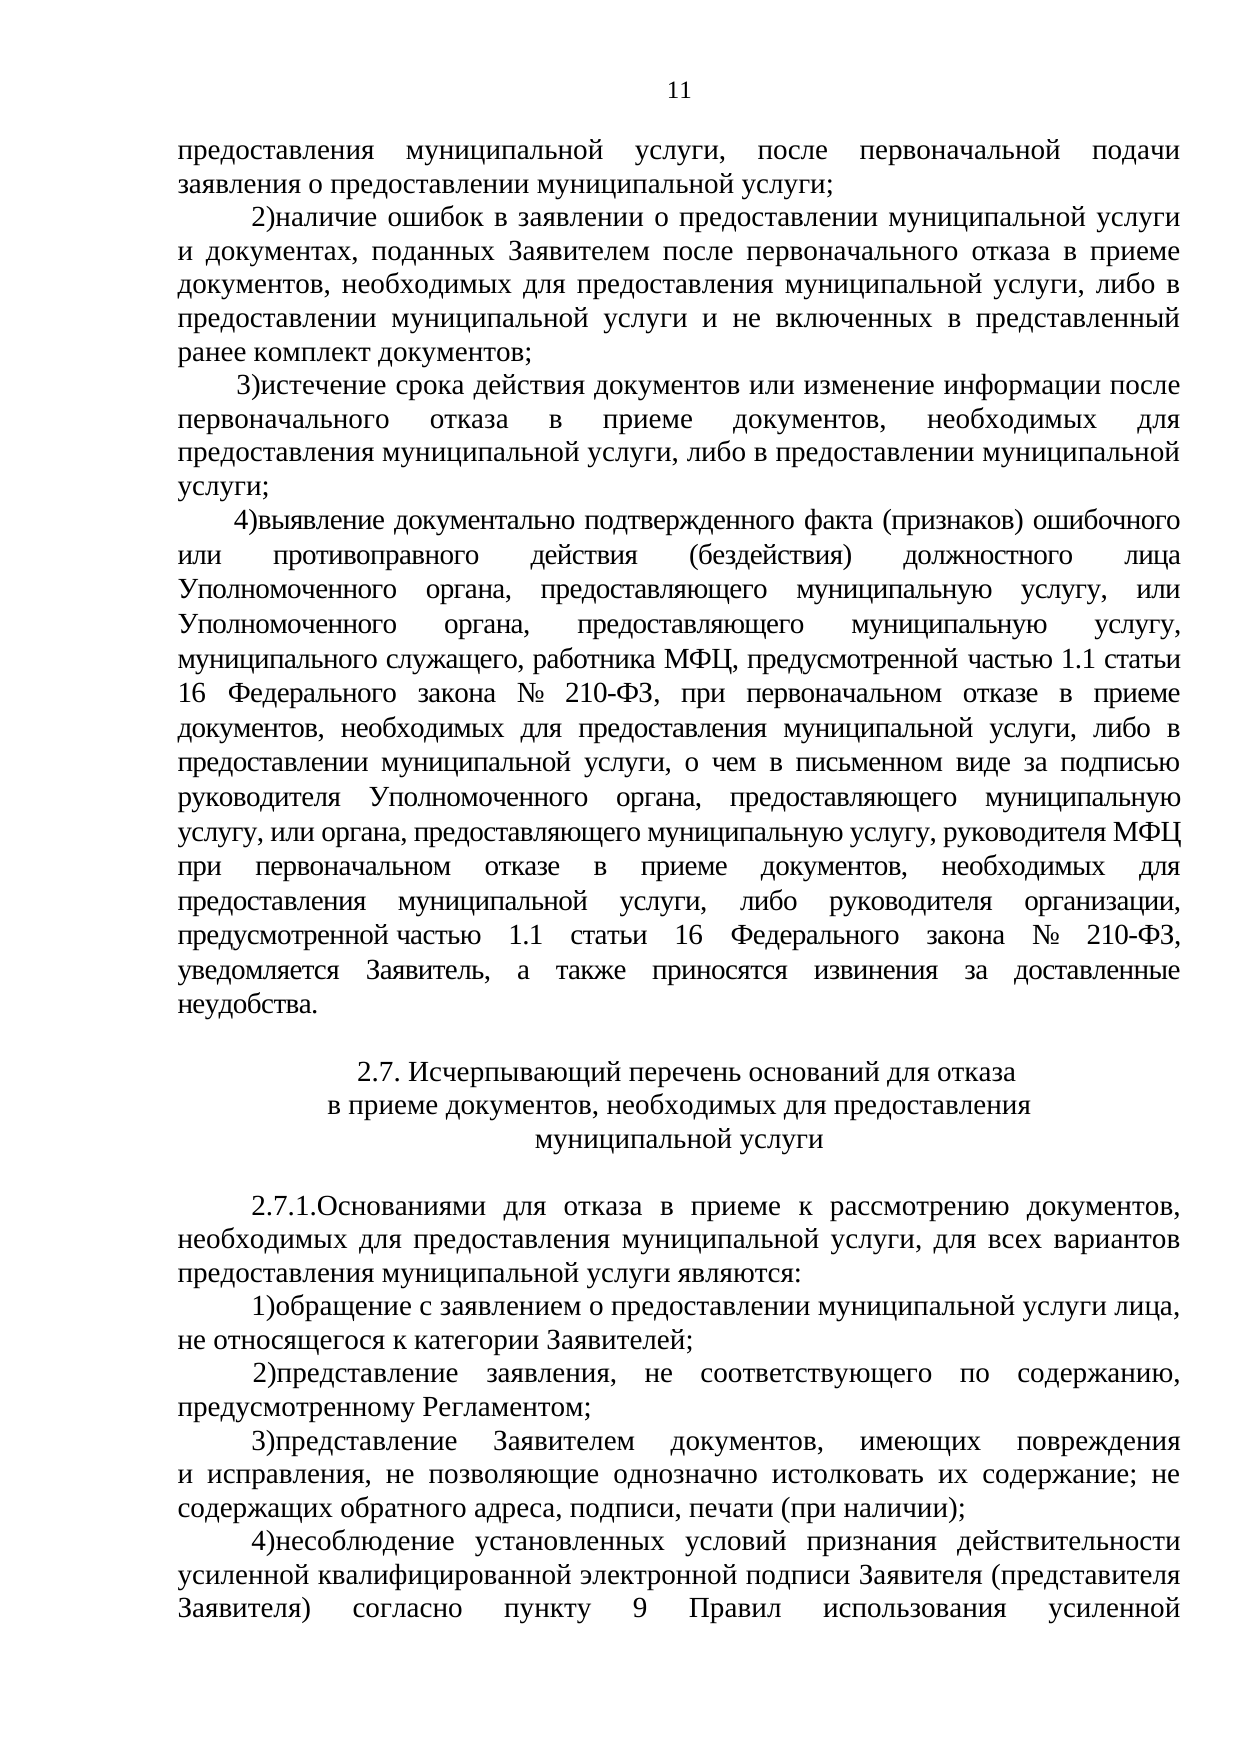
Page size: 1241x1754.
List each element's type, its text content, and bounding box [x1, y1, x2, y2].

text 1)обращение с заявлением о предоставлении муниципальной услуги лица, не относящегося к категории Заявителей; [177, 1288, 1181, 1356]
text 2.7.1.Основаниями для отказа в приеме к рассмотрению документов, необходимых для предоставления муниципальной услуги, для всех вариантов предоставления муниципальной услуги являются: [177, 1188, 1181, 1288]
text 2)представление заявления, не соответствующего по содержанию, предусмотренному Регламентом; [177, 1356, 1181, 1423]
text 3)представление Заявителем документов, имеющих повреждения и исправления, не позволяющие однозначно истолковать их содержание; не содержащих обратного адреса, подписи, печати (при наличии); [177, 1423, 1181, 1523]
text муниципальной услуги [177, 1121, 1181, 1154]
text 4)выявление документально подтвержденного факта (признаков) ошибочного или противоправного действия (бездействия) должностного лица Уполномоченного органа, предоставляющего муниципальную услугу, или Уполномоченного органа, предоставляющего муниципальную услугу, муниципального служащего, работника МФЦ, предусмотренной частью 1.1 статьи 16 Федерального закона № 210-ФЗ, при первоначальном отказе в приеме документов, необходимых для предоставления муниципальной услуги, либо в предоставлении муниципальной услуги, о чем в письменном виде за подписью руководителя Уполномоченного органа, предоставляющего муниципальную услугу, или органа, предоставляющего муниципальную услугу, руководителя МФЦ при первоначальном отказе в приеме документов, необходимых для предоставления муниципальной услуги, либо руководителя организации, предусмотренной частью 1.1 статьи 16 Федерального закона № 210-ФЗ, уведомляется Заявитель, а также приносятся извинения за доставленные неудобства. [177, 501, 1181, 1020]
text 2)наличие ошибок в заявлении о предоставлении муниципальной услуги и документах, поданных Заявителем после первоначального отказа в приеме документов, необходимых для предоставления муниципальной услуги, либо в предоставлении муниципальной услуги и не включенных в представленный ранее комплект документов; [177, 199, 1181, 367]
text в приеме документов, необходимых для предоставления [177, 1087, 1181, 1121]
text 2.7. Исчерпывающий перечень оснований для отказа [177, 1054, 1181, 1087]
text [177, 1523, 1181, 1624]
text 3)истечение срока действия документов или изменение информации после первоначального отказа в приеме документов, необходимых для предоставления муниципальной услуги, либо в предоставлении муниципальной услуги; [177, 367, 1181, 501]
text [177, 132, 1181, 199]
